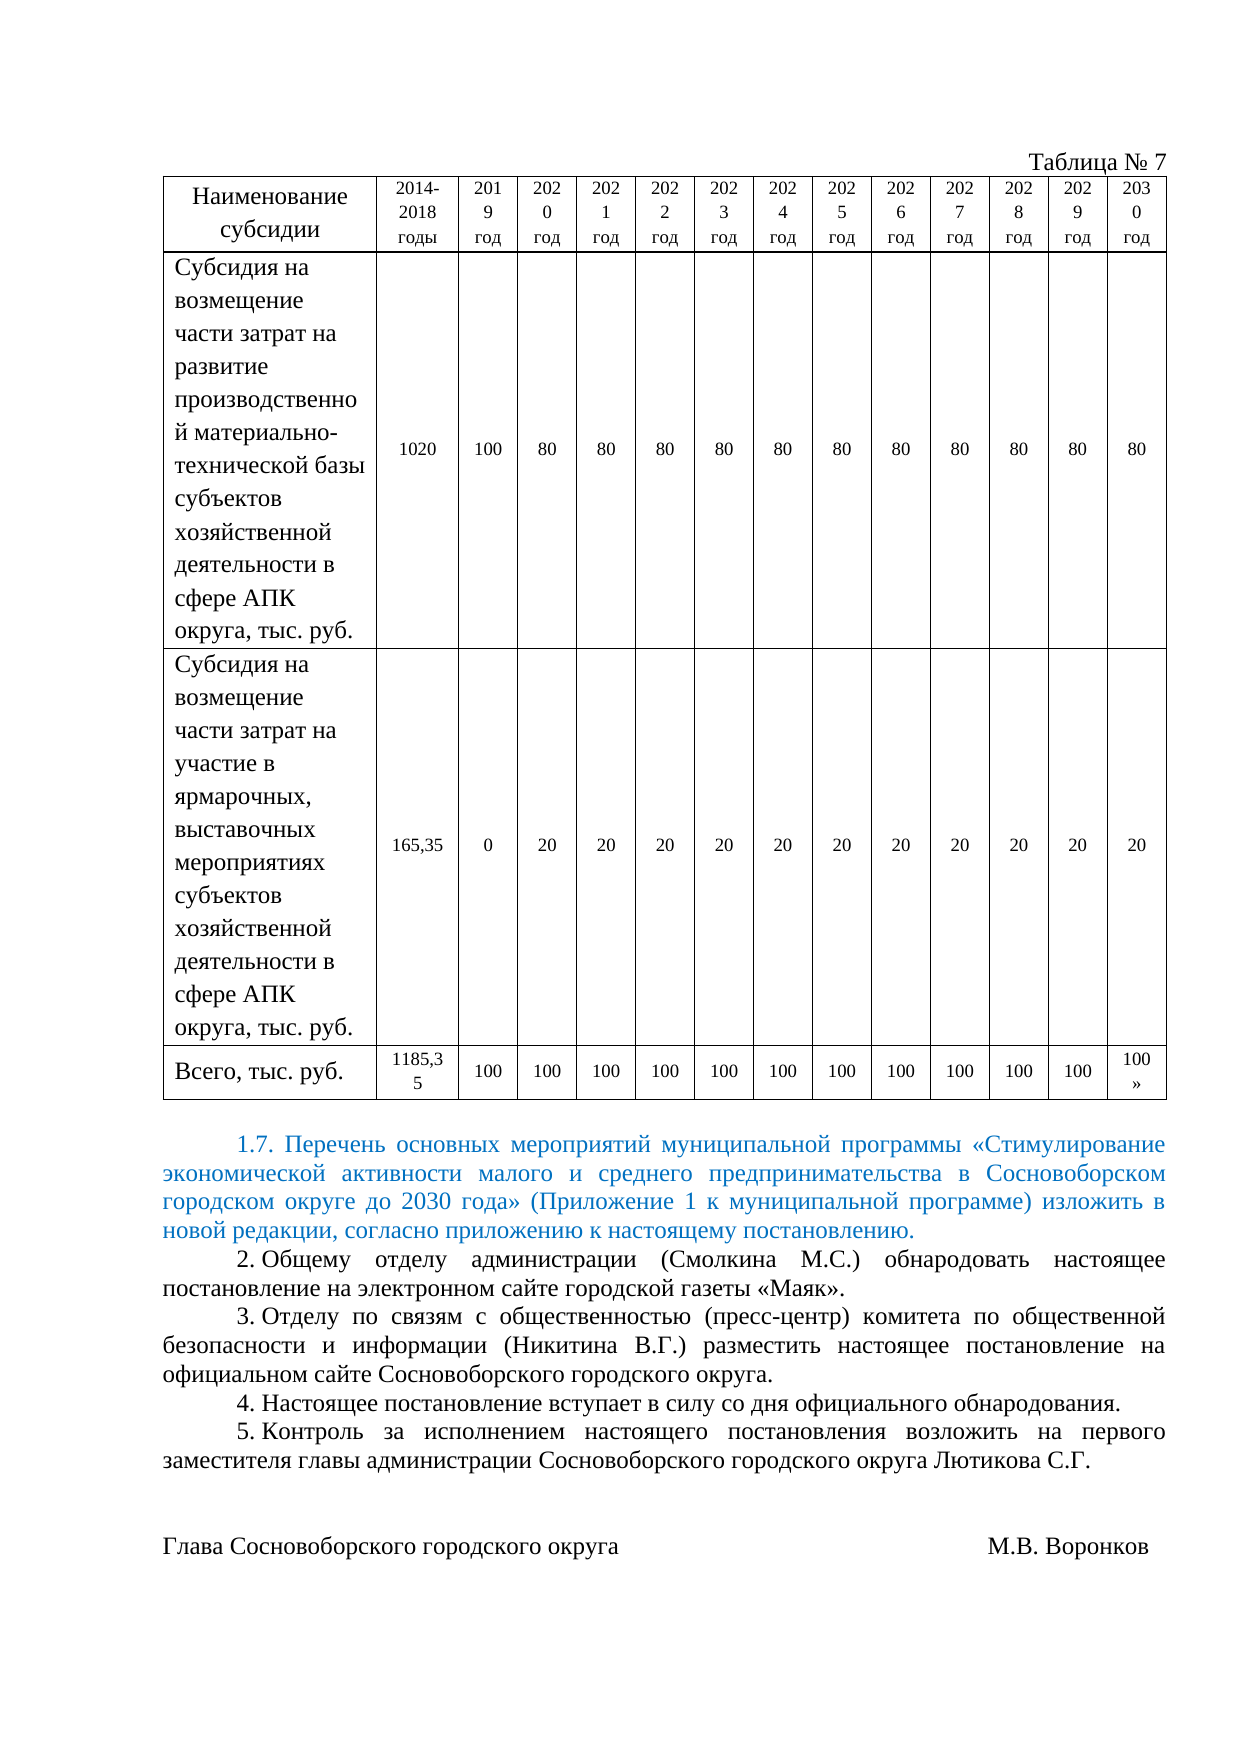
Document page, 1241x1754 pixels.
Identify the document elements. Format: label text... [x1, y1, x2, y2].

table_header 2022 год [636, 177, 694, 251]
table_header 2023 год [695, 177, 753, 251]
table_cell 20 [577, 649, 635, 1044]
table_header Наименование субсидии [164, 177, 376, 251]
table_cell 1020 [377, 253, 458, 648]
table_cell 20 [518, 649, 576, 1044]
text 4. Настоящее постановление вступает в силу со дня официального обнародования. [162, 1388, 1167, 1416]
table_header 2020 год [518, 177, 576, 251]
table_cell 100 [518, 1046, 576, 1099]
text 3. Отделу по связям с общественностью (пресс-центр) комитета по общественной безопасности и информации (Никитина В.Г.) разместить настоящее постановление на официальном сайте Сосновоборского городского округа. [162, 1301, 1167, 1388]
table_cell 80 [990, 253, 1048, 648]
text 5. Контроль за исполнением настоящего постановления возложить на первого заместителя главы администрации Сосновоборского городского округа Лютикова С.Г. [162, 1416, 1167, 1474]
table_cell 100» [1108, 1046, 1166, 1099]
table_cell 20 [754, 649, 812, 1044]
table_cell Субсидия на возмещение части затрат на участие в ярмарочных, выставочных мероприятиях субъектов хозяйственной деятельности в сфере АПК округа, тыс. руб. [164, 649, 376, 1044]
table_cell 100 [1049, 1046, 1107, 1099]
table_header 2027 год [931, 177, 989, 251]
table_header 2021 год [577, 177, 635, 251]
table_cell 1185,35 [377, 1046, 458, 1099]
table_cell 100 [636, 1046, 694, 1099]
table_cell 100 [990, 1046, 1048, 1099]
table_cell 100 [754, 1046, 812, 1099]
table_cell 100 [813, 1046, 871, 1099]
text 1.7. Перечень основных мероприятий муниципальной программы «Стимулирование экономической активности малого и среднего предпринимательства в Сосновоборском городском округе до 2030 года» (Приложение 1 к муниципальной программе) изложить в новой редакции, согласно приложению к настоящему постановлению. [162, 1129, 1167, 1244]
table_cell 20 [990, 649, 1048, 1044]
table_header 2030 год [1108, 177, 1166, 251]
table_cell 20 [695, 649, 753, 1044]
text 2. Общему отделу администрации (Смолкина М.С.) обнародовать настоящее постановление на электронном сайте городской газеты «Маяк». [162, 1244, 1167, 1301]
table_header 2029 год [1049, 177, 1107, 251]
table_cell 80 [872, 253, 930, 648]
table_cell 20 [872, 649, 930, 1044]
table_cell 165,35 [377, 649, 458, 1044]
table_cell 0 [459, 649, 517, 1044]
table_cell 80 [577, 253, 635, 648]
table_cell Субсидия на возмещение части затрат на развитие производственной материально-технической базы субъектов хозяйственной деятельности в сфере АПК округа, тыс. руб. [164, 253, 376, 648]
table_cell 20 [1108, 649, 1166, 1044]
table_cell 80 [754, 253, 812, 648]
table_cell 100 [872, 1046, 930, 1099]
table_cell 20 [931, 649, 989, 1044]
table_cell 20 [1049, 649, 1107, 1044]
table_cell 80 [695, 253, 753, 648]
text Глава Сосновоборского городского округа М.В. Воронков [162, 1531, 1167, 1560]
table_header 2019 год [459, 177, 517, 251]
text Таблица № 7 [162, 147, 1167, 176]
table_cell 80 [1049, 253, 1107, 648]
table_cell 80 [931, 253, 989, 648]
table_cell 80 [1108, 253, 1166, 648]
table_header 2014-2018 годы [377, 177, 458, 251]
table_cell Всего, тыс. руб. [164, 1046, 376, 1099]
table_cell 100 [577, 1046, 635, 1099]
table_cell 80 [518, 253, 576, 648]
table_header 2025 год [813, 177, 871, 251]
table_cell 100 [459, 253, 517, 648]
table_cell 20 [813, 649, 871, 1044]
table_cell 80 [636, 253, 694, 648]
table_cell 80 [813, 253, 871, 648]
table_cell 100 [459, 1046, 517, 1099]
table_cell 100 [695, 1046, 753, 1099]
table_header 2026 год [872, 177, 930, 251]
table_cell 100 [931, 1046, 989, 1099]
table_cell 20 [636, 649, 694, 1044]
table_header 2028 год [990, 177, 1048, 251]
table_header 2024 год [754, 177, 812, 251]
